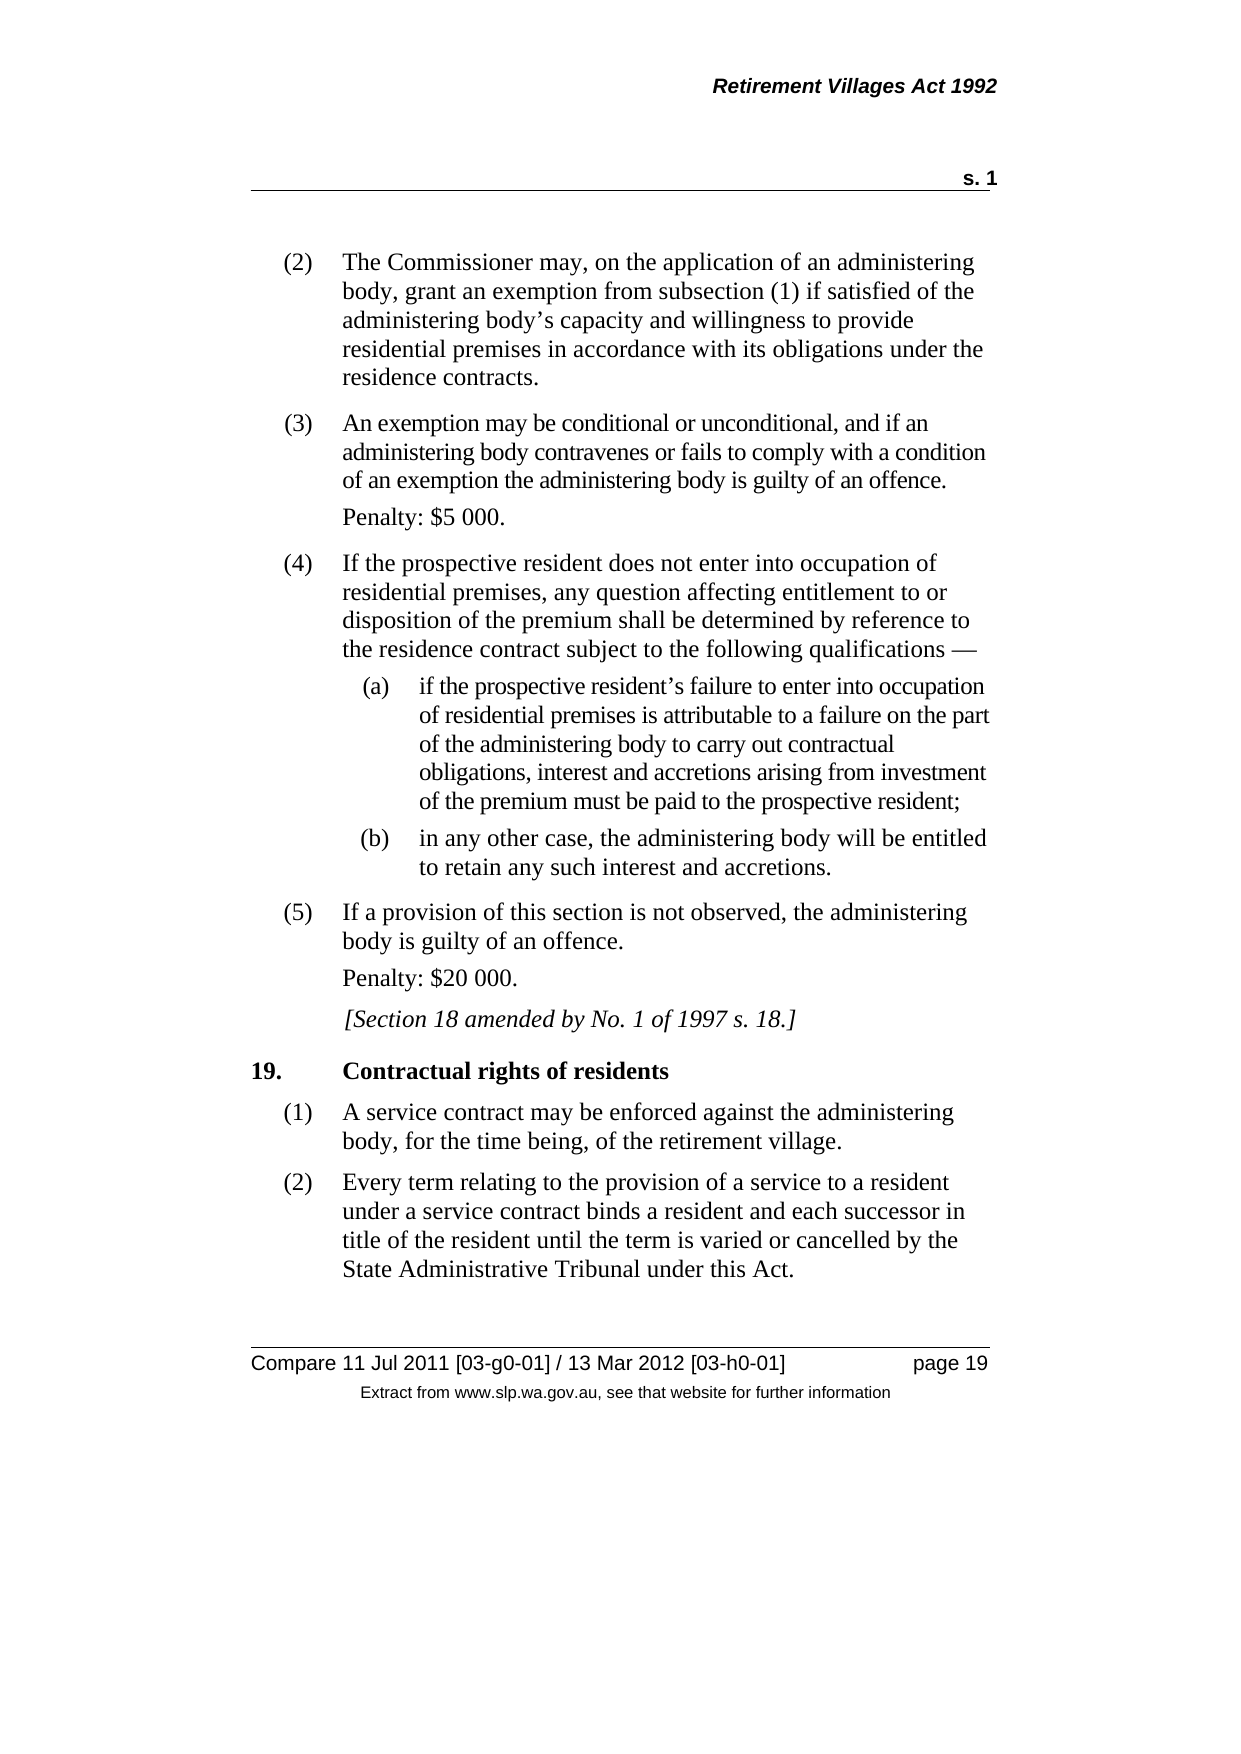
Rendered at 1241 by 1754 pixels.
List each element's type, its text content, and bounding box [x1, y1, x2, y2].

subtitle 19. Contractual rights of residents [251, 1056, 990, 1085]
text (a) if the prospective resident’s failure to enter into occupation of residential premises is attributable to a failure on the part of the administering body to carry out contractual obligations, interest and accretions arising from investment of the premium must be paid to the prospective resident; [251, 671, 990, 815]
text (b) in any other case, the administering body will be entitled to retain any such interest and accretions. [251, 823, 990, 881]
text (5) If a provision of this section is not observed, the administering body is guilty of an offence. [251, 897, 990, 955]
text (2) The Commissioner may, on the application of an administering body, grant an exemption from subsection (1) if satisfied of the administering body’s capacity and willingness to provide residential premises in accordance with its obligations under the residence contracts. [251, 247, 990, 391]
text (3) An exemption may be conditional or unconditional, and if an administering body contravenes or fails to comply with a condition of an exemption the administering body is guilty of an offence. [251, 408, 990, 494]
text (2) Every term relating to the provision of a service to a resident under a service contract binds a resident and each successor in title of the resident until the term is varied or cancelled by the State Administrative Tribunal under this Act. [251, 1167, 990, 1282]
text Penalty: $20 000. [251, 963, 990, 992]
text Penalty: $5 000. [251, 502, 990, 531]
text (1) A service contract may be enforced against the administering body, for the time being, of the retirement village. [251, 1097, 990, 1155]
text (4) If the prospective resident does not enter into occupation of residential premises, any question affecting entitlement to or disposition of the premium shall be determined by reference to the residence contract subject to the following qualifications — [251, 548, 990, 663]
text [Section 18 amended by No. 1 of 1997 s. 18.] [251, 1004, 990, 1033]
